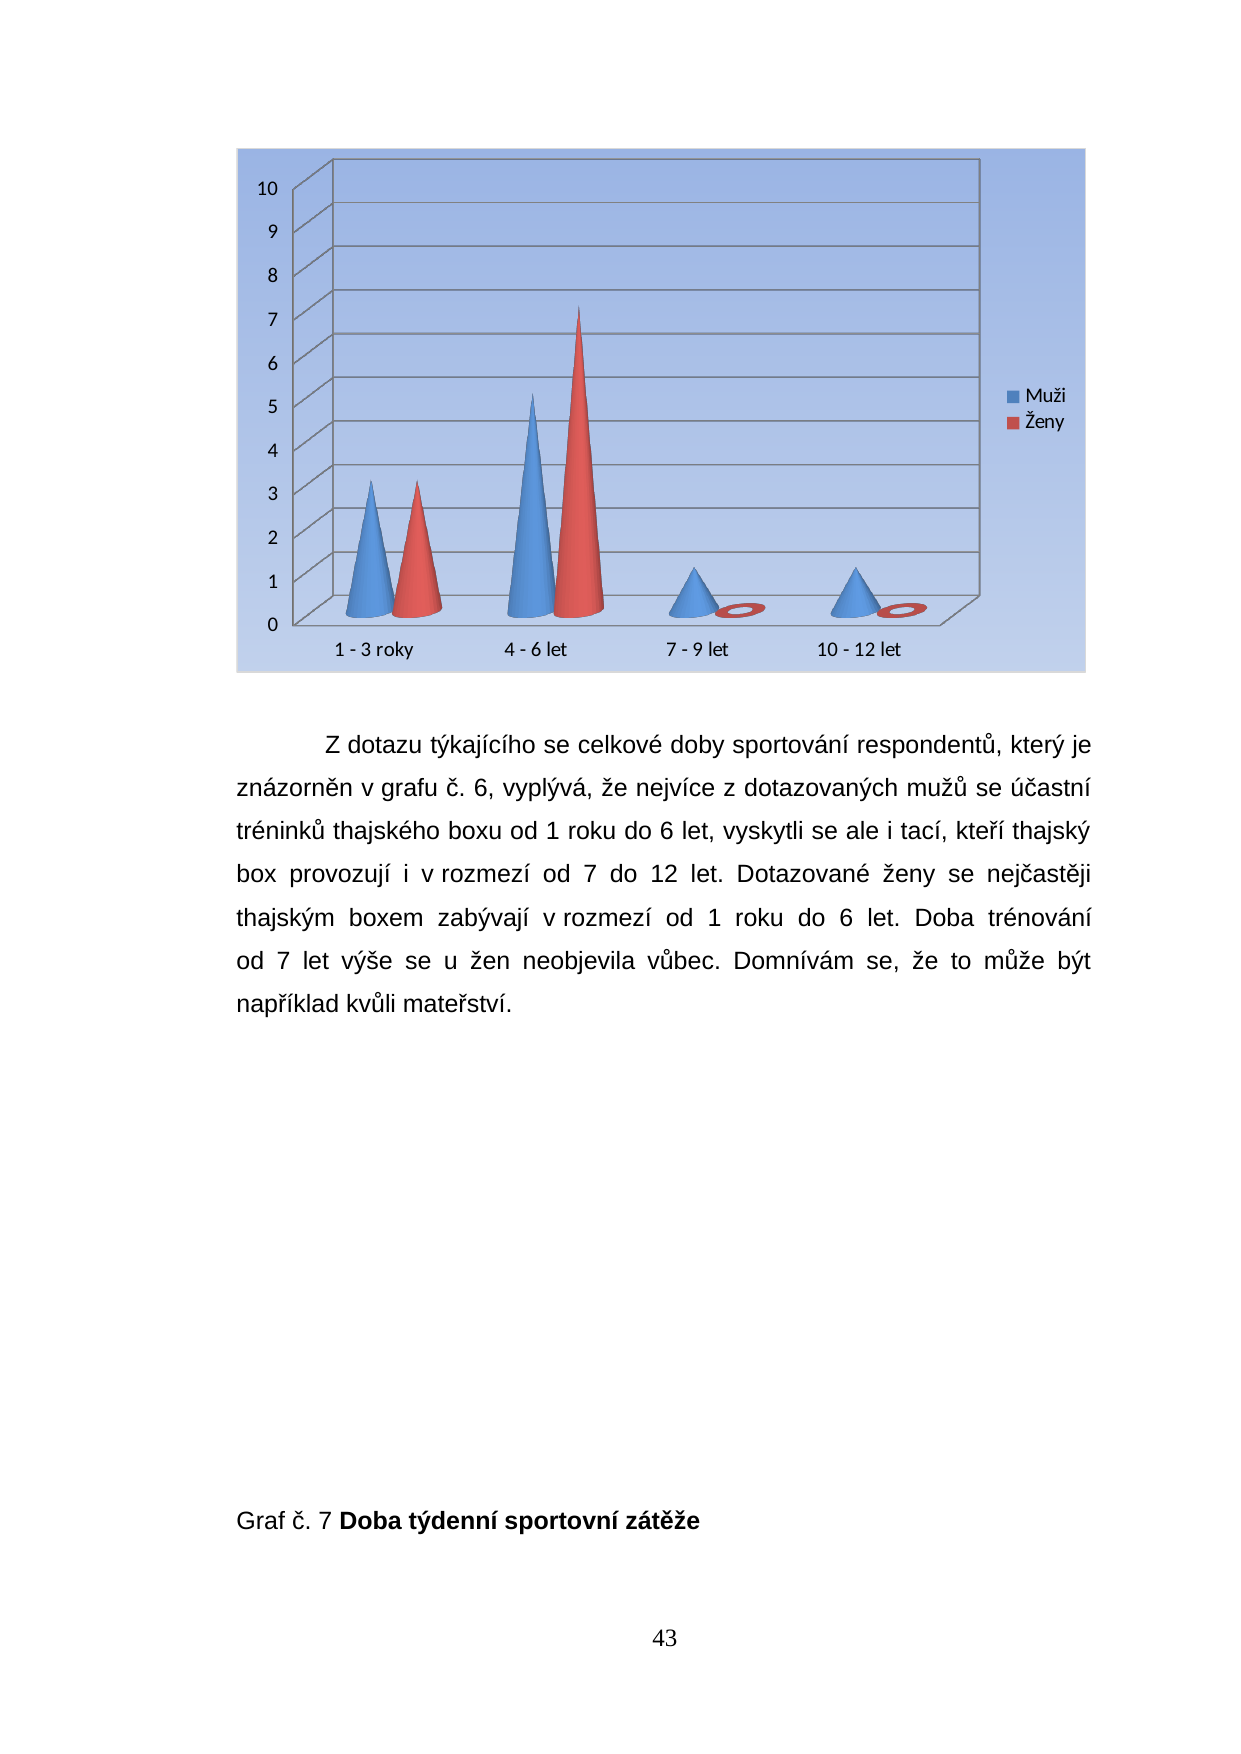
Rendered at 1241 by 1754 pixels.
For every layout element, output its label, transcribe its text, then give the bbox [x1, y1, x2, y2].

text Graf č. 7 Doba týdenní sportovní zátěže [236, 1506, 1093, 1535]
text Z dotazu týkajícího se celkové doby sportování respondentů, který je znázorněn v grafu č. 6, vyplývá, že nejvíce z dotazovaných mužů se účastní tréninků thajského boxu od 1 roku do 6 let, vyskytli se ale i tací, kteří thajský box provozují i v rozmezí od 7 do 12 let. Dotazované ženy se nejčastěji thajským boxem zabývají v rozmezí od 1 roku do 6 let. Doba trénování od 7 let výše se u žen neobjevila vůbec. Domnívám se, že to může být například kvůli mateřství. [236, 730, 1093, 1018]
